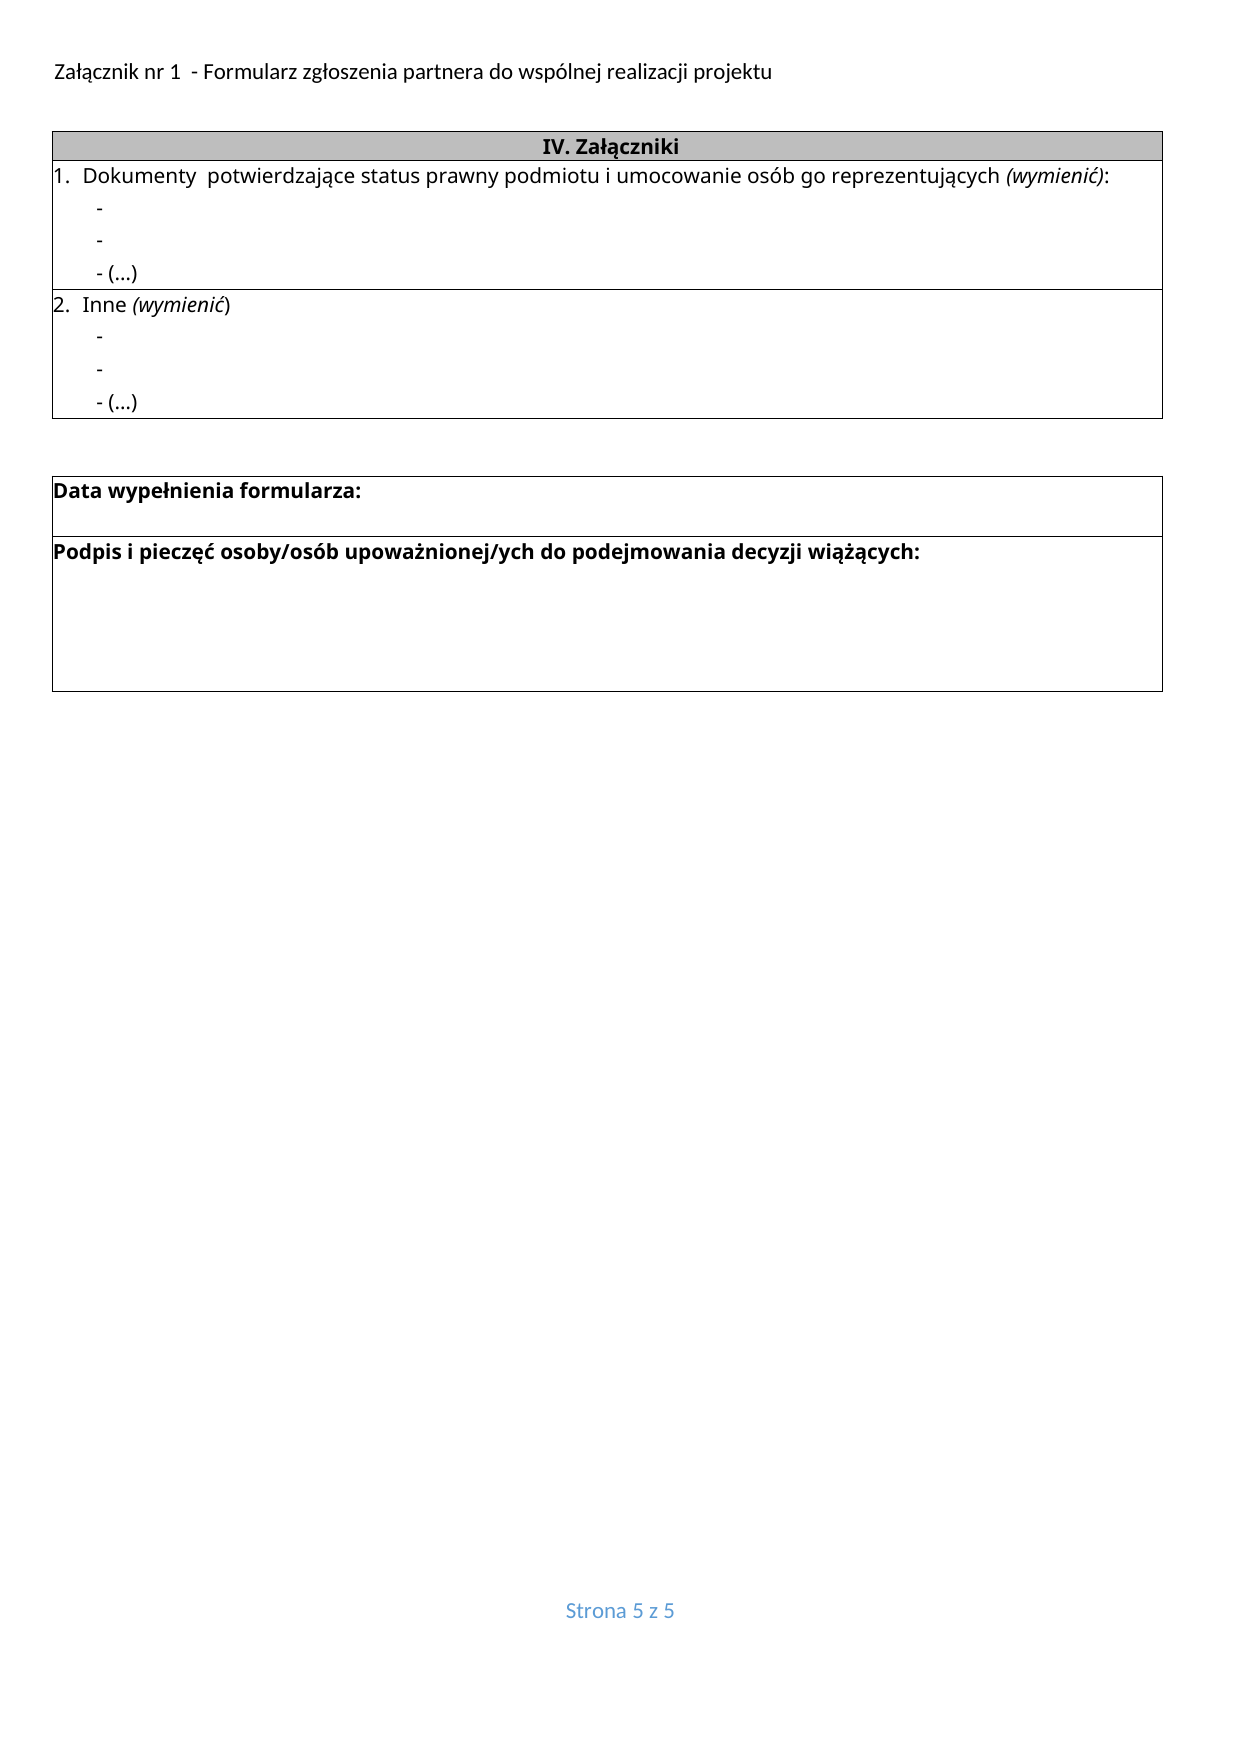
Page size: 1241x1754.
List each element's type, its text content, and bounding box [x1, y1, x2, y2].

table_header Data wypełnienia formularza: [53, 477, 1162, 536]
table_cell Dokumenty potwierdzające status prawny podmiotu i umocowanie osób go reprezentujących (wymienić): - - - (…) [53, 161, 1162, 289]
table_cell Inne (wymienić) - - - (…) [53, 290, 1162, 418]
table_header IV. Załączniki [53, 132, 1162, 160]
table_cell Podpis i pieczęć osoby/osób upoważnionej/ych do podejmowania decyzji wiążących: [53, 537, 1162, 691]
